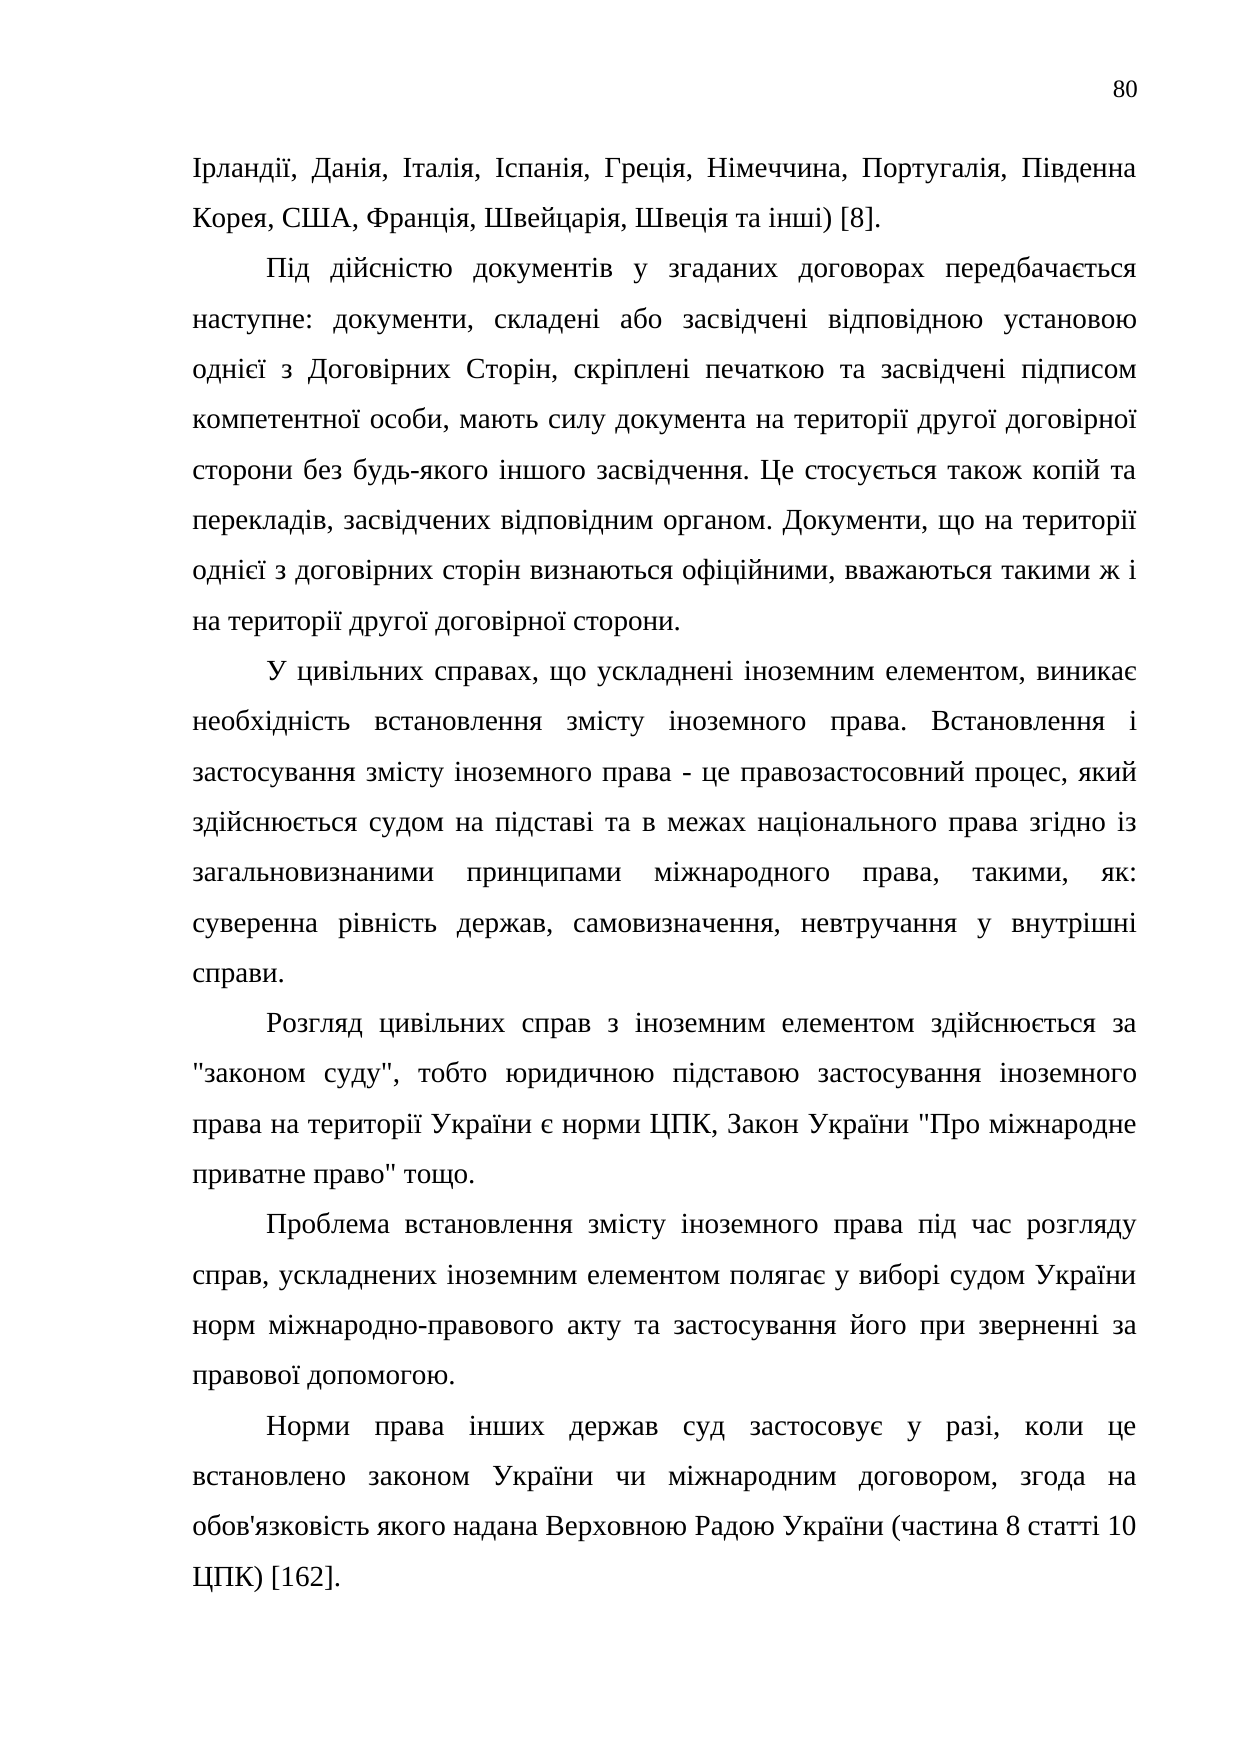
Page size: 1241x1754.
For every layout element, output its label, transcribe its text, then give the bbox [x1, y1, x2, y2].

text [192, 150, 1138, 234]
text Розгляд цивільних справ з іноземним елементом здійснюється за "законом суду", тобто юридичною підставою застосування іноземного права на території України є норми ЦПК, Закон України "Про міжнародне приватне право" тощо. [192, 1005, 1138, 1190]
text У цивільних справах, що ускладнені іноземним елементом, виникає необхідність встановлення змісту іноземного права. Встановлення і застосування змісту іноземного права - це правозастосовний процес, який здійснюється судом на підставі та в межах національного права згідно із загальновизнаними принципами міжнародного права, такими, як: суверенна рівність держав, самовизначення, невтручання у внутрішні справи. [192, 653, 1138, 988]
text Проблема встановлення змісту іноземного права під час розгляду справ, ускладнених іноземним елементом полягає у виборі судом України норм міжнародно-правового акту та застосування його при зверненні за правової допомогою. [192, 1207, 1138, 1391]
text Норми права інших держав суд застосовує у разі, коли це встановлено законом України чи міжнародним договором, згода на обов'язковість якого надана Верховною Радою України (частина 8 статті 10 ЦПК) [162]. [192, 1408, 1138, 1592]
text Під дійсністю документів у згаданих договорах передбачається наступне: документи, складені або засвідчені відповідною установою однієї з Договірних Сторін, скріплені печаткою та засвідчені підписом компетентної особи, мають силу документа на території другої договірної сторони без будь-якого іншого засвідчення. Це стосується також копій та перекладів, засвідчених відповідним органом. Документи, що на території однієї з договірних сторін визнаються офіційними, вважаються такими ж і на території другої договірної сторони. [192, 251, 1138, 636]
